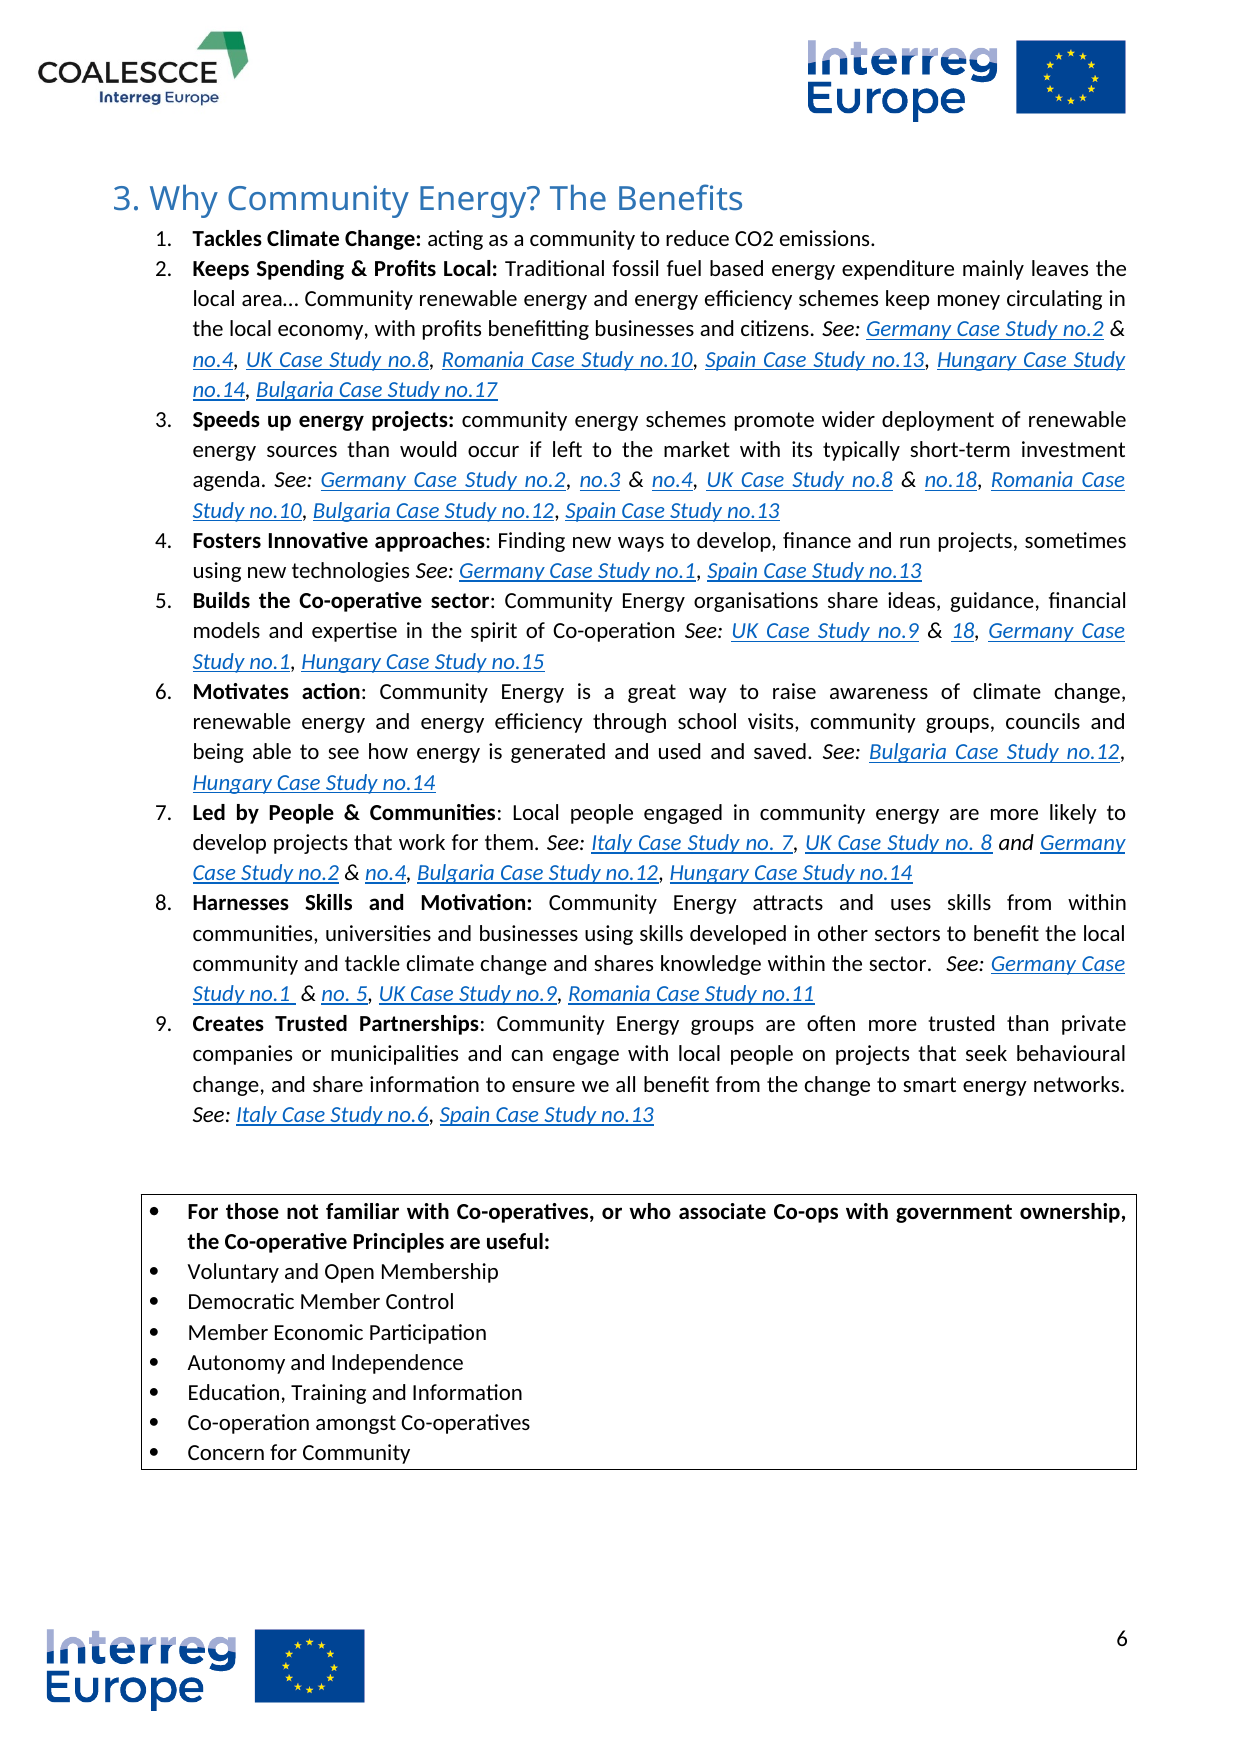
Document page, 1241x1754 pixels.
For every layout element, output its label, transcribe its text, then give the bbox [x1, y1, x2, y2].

list Education, Training and Information [142, 1375, 1136, 1405]
list Harnesses Skills and Motivation: Community Energy attracts and uses skills from within communities, universities and businesses using skills developed in other sectors to benefit the local community and tackle climate change and shares knowledge within the sector. See: Germany Case Study no.1 & no. 5, UK Case Study no.9, Romania Case Study no.11 [155, 888, 1128, 1007]
list Tackles Climate Change: acting as a community to reduce CO2 emissions. [155, 224, 1128, 252]
list Co-operation amongst Co-operatives [142, 1405, 1136, 1435]
list Motivates action: Community Energy is a great way to raise awareness of climate change, renewable energy and energy efficiency through school visits, community groups, councils and being able to see how energy is generated and used and saved. See: Bulgaria Case Study no.12, Hungary Case Study no.14 [155, 677, 1128, 796]
list Autonomy and Independence [142, 1345, 1136, 1375]
list Speeds up energy projects: community energy schemes promote wider deployment of renewable energy sources than would occur if left to the market with its typically short-term investment agenda. See: Germany Case Study no.2, no.3 & no.4, UK Case Study no.8 & no.18, Romania Case Study no.10, Bulgaria Case Study no.12, Spain Case Study no.13 [155, 405, 1128, 524]
list For those not familiar with Co-operatives, or who associate Co-ops with government ownership, the Co-operative Principles are useful: [142, 1195, 1136, 1254]
list Voluntary and Open Membership [142, 1254, 1136, 1284]
list Creates Trusted Partnerships: Community Energy groups are often more trusted than private companies or municipalities and can engage with local people on projects that seek behavioural change, and share information to ensure we all benefit from the change to smart energy networks. See: Italy Case Study no.6, Spain Case Study no.13 [155, 1009, 1128, 1128]
picture [46, 1627, 367, 1711]
list Member Economic Participation [142, 1314, 1136, 1345]
list Fosters Innovative approaches: Finding new ways to develop, finance and run projects, sometimes using new technologies See: Germany Case Study no.1, Spain Case Study no.13 [155, 526, 1128, 584]
list Led by People & Communities: Local people engaged in community energy are more likely to develop projects that work for them. See: Italy Case Study no. 7, UK Case Study no. 8 and Germany Case Study no.2 & no.4, Bulgaria Case Study no.12, Hungary Case Study no.14 [155, 798, 1128, 886]
list Concern for Community [142, 1435, 1136, 1469]
list Keeps Spending & Profits Local: Traditional fossil fuel based energy expenditure mainly leaves the local area… Community renewable energy and energy efficiency schemes keep money circulating in the local economy, with profits benefitting businesses and citizens. See: Germany Case Study no.2 & no.4, UK Case Study no.8, Romania Case Study no.10, Spain Case Study no.13, Hungary Case Study no.14, Bulgaria Case Study no.17 [155, 254, 1128, 403]
subtitle 3. Why Community Energy? The Benefits [112, 175, 1128, 220]
list Builds the Co-operative sector: Community Energy organisations share ideas, guidance, financial models and expertise in the spirit of Co-operation See: UK Case Study no.9 & 18, Germany Case Study no.1, Hungary Case Study no.15 [155, 586, 1128, 675]
picture [808, 37, 1128, 122]
list Democratic Member Control [142, 1284, 1136, 1314]
picture [18, 15, 264, 121]
